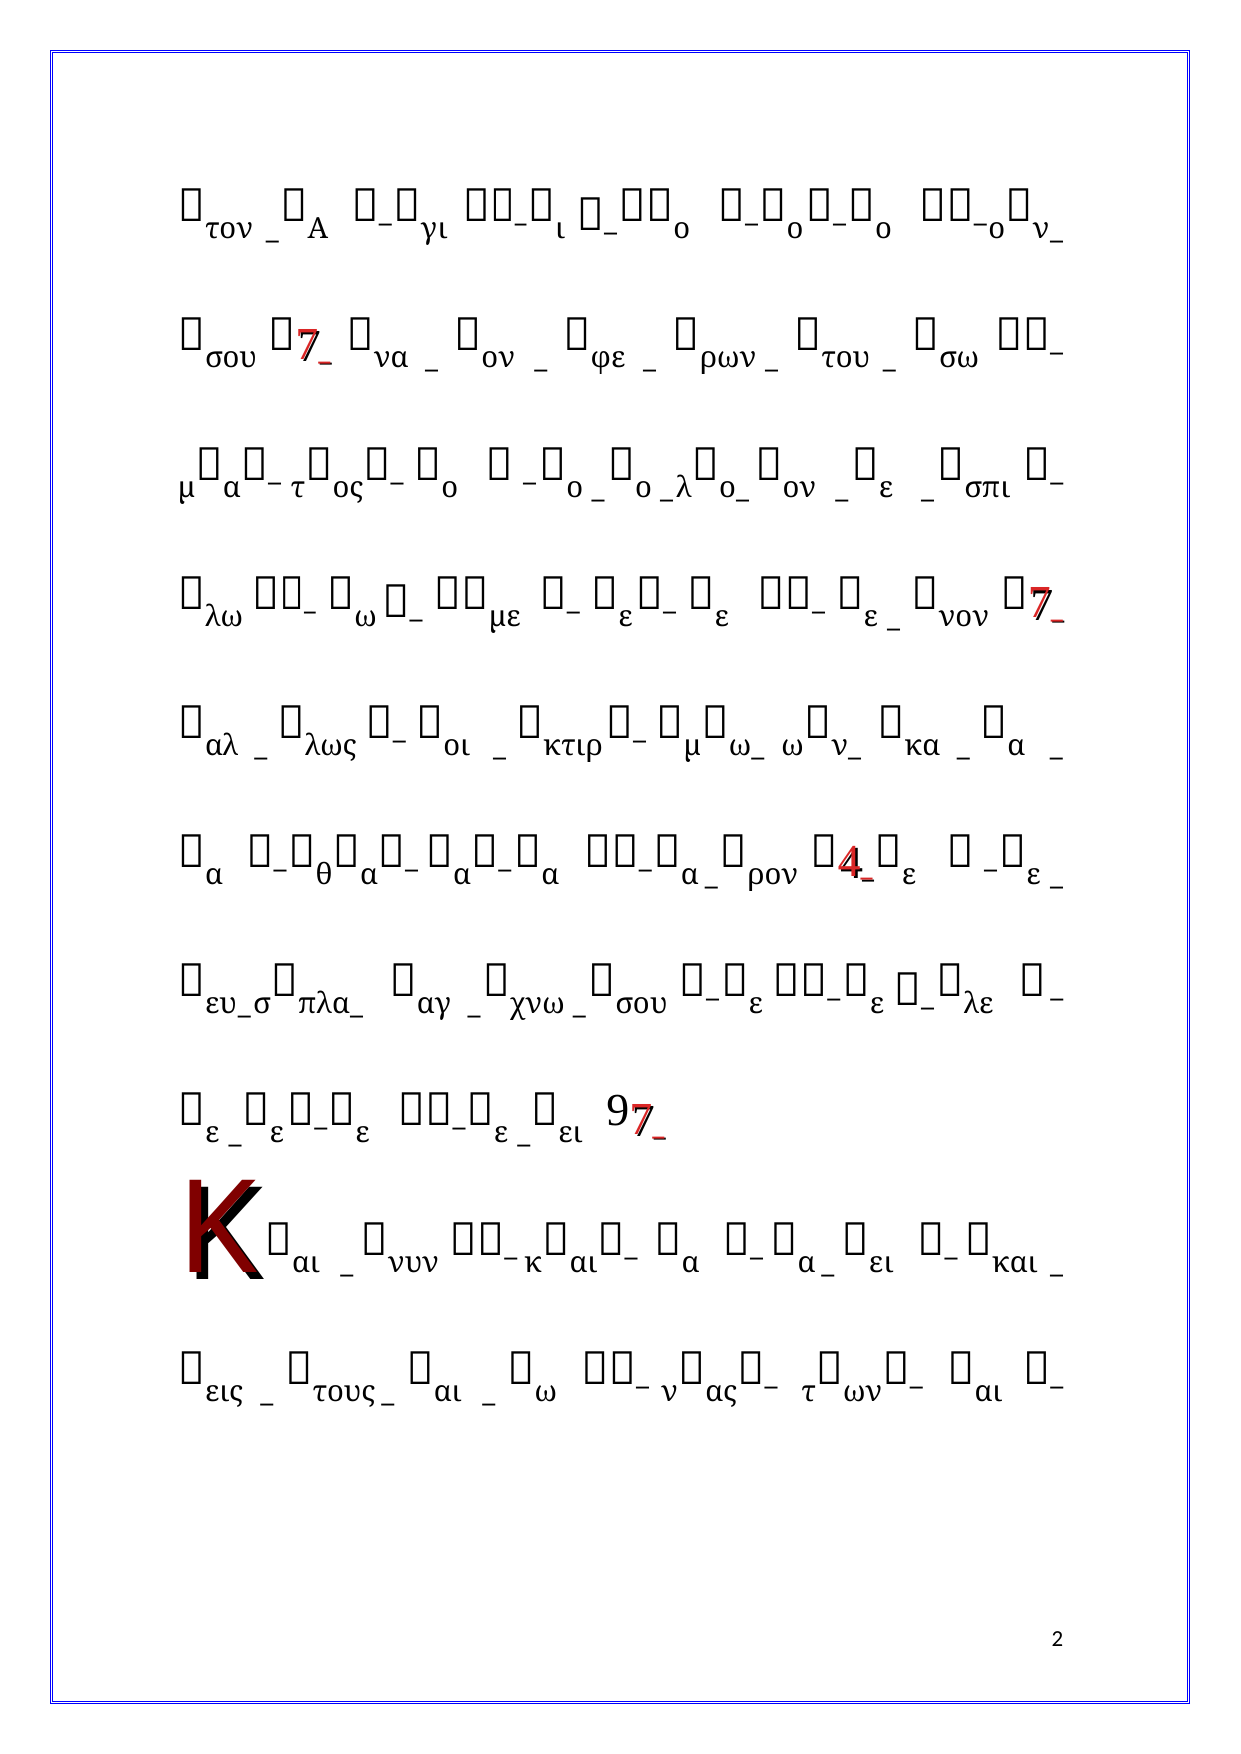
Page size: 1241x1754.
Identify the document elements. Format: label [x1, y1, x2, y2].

text [177, 1152, 1063, 1410]
text [177, 118, 1063, 1152]
